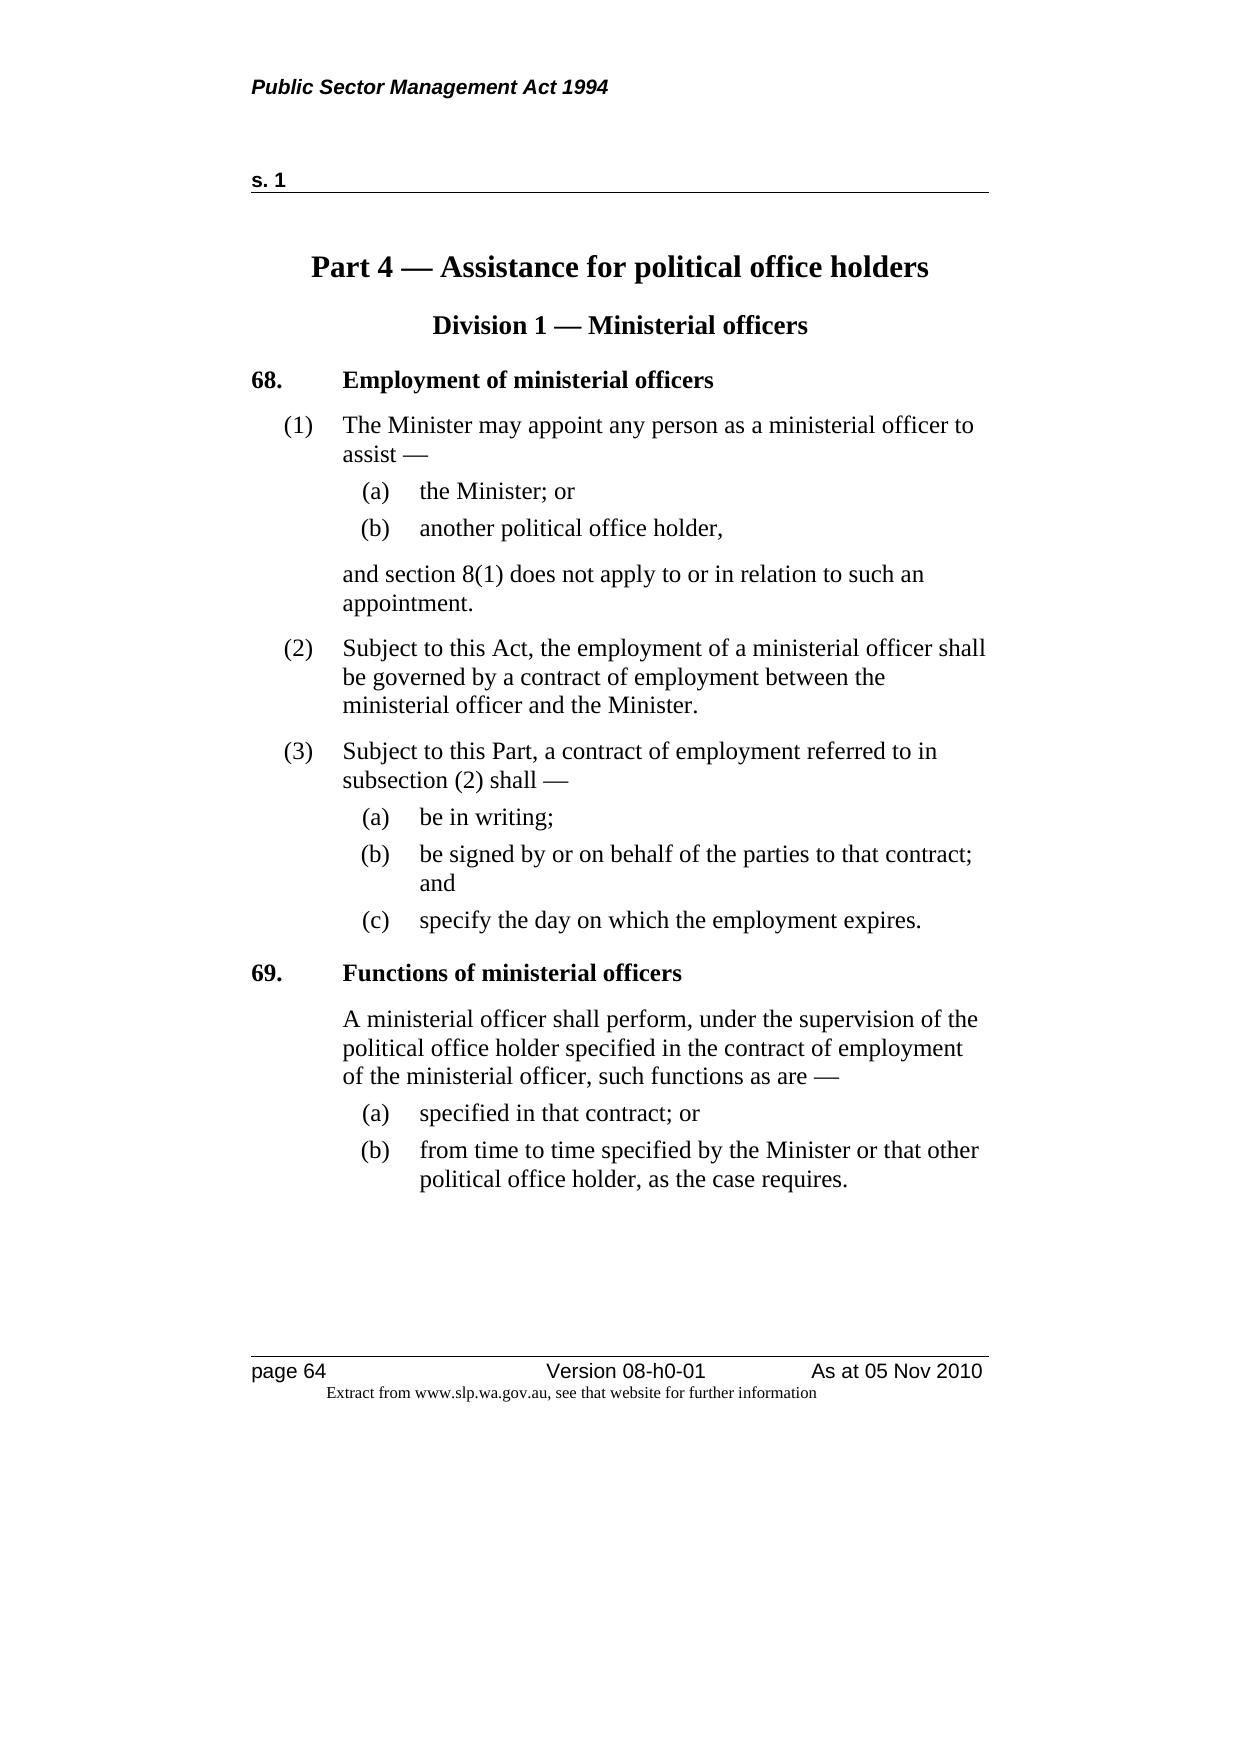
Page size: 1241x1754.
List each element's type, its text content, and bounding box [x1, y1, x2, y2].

text (3) Subject to this Part, a contract of employment referred to in subsection (2) shall — [251, 736, 989, 793]
text (2) Subject to this Act, the employment of a ministerial officer shall be governed by a contract of employment between the ministerial officer and the Minister. [251, 633, 989, 719]
text (1) The Minister may appoint any person as a ministerial officer to assist — [251, 411, 989, 468]
text (c) specify the day on which the employment expires. [251, 905, 989, 933]
text (a) be in writing; [251, 802, 989, 831]
text and section 8(1) does not apply to or in relation to such an appointment. [251, 559, 989, 616]
text (a) specified in that contract; or [251, 1098, 989, 1127]
subtitle Division 1 — Ministerial officers [251, 309, 989, 340]
subtitle 69. Functions of ministerial officers [251, 958, 989, 987]
text (a) the Minister; or [251, 476, 989, 505]
text (b) be signed by or on behalf of the parties to that contract; and [251, 839, 989, 896]
text A ministerial officer shall perform, under the supervision of the political office holder specified in the contract of employment of the ministerial officer, such functions as are — [251, 1004, 989, 1090]
subtitle 68. Employment of ministerial officers [251, 365, 989, 394]
text (b) from time to time specified by the Minister or that other political office holder, as the case requires. [251, 1136, 989, 1193]
text (b) another political office holder, [251, 513, 989, 542]
subtitle Part 4 — Assistance for political office holders [251, 248, 989, 284]
